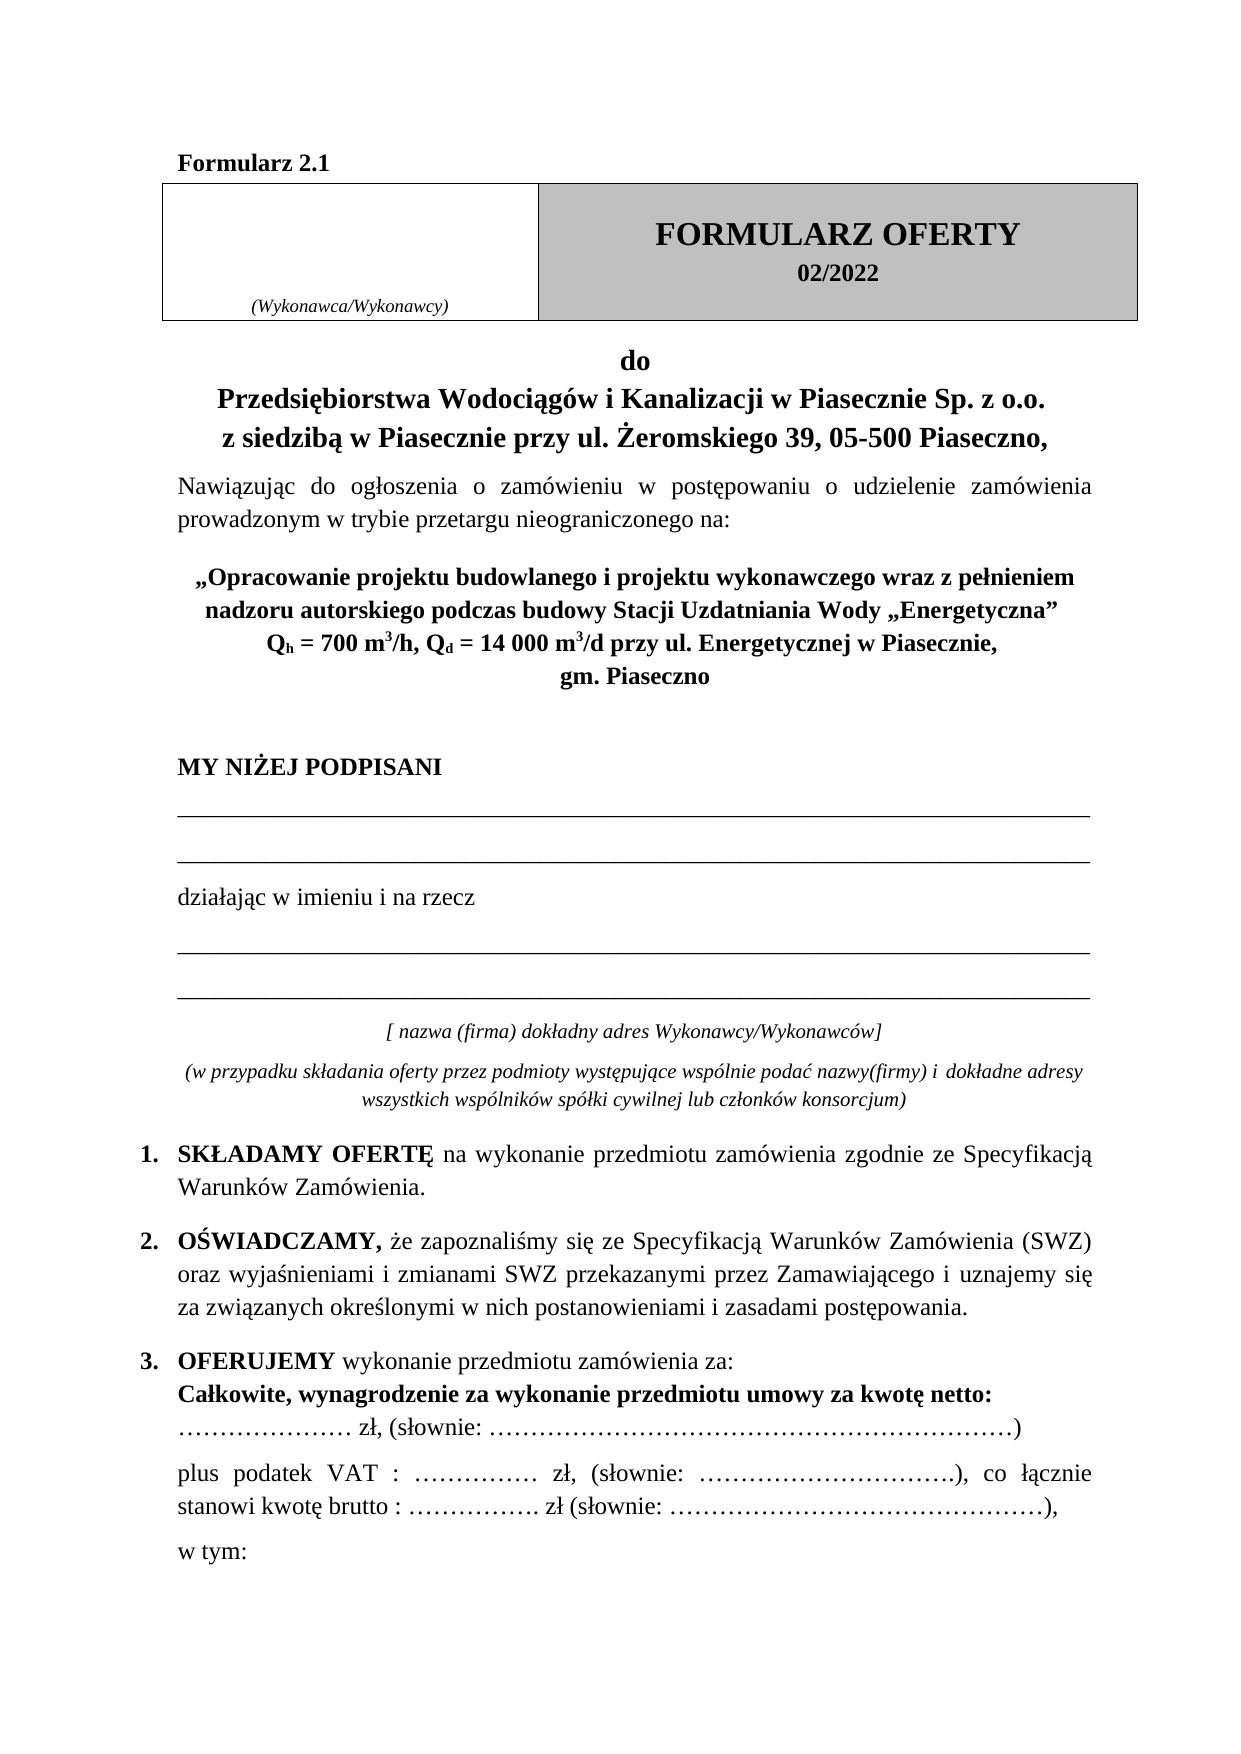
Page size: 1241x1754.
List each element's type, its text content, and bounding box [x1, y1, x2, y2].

list ………………… zł, (słownie: ………………………………………………………) [177, 1412, 1093, 1441]
title Przedsiębiorstwa Wodociągów i Kanalizacji w Piasecznie Sp. z o.o. z siedzibą w Piasecznie przy ul. Żeromskiego 39, 05-500 Piaseczno, [177, 381, 1093, 453]
text w tym: [177, 1536, 1093, 1565]
text (w przypadku składania oferty przez podmioty występujące wspólnie podać nazwy(firmy) i dokładne adresy wszystkich wspólników spółki cywilnej lub członków konsorcjum) [177, 1059, 1093, 1111]
text _________________________________________________________________________ [177, 928, 1093, 957]
list OFERUJEMY wykonanie przedmiotu zamówienia za: [140, 1346, 1093, 1375]
text _________________________________________________________________________ [177, 837, 1093, 866]
subtitle „Opracowanie projektu budowlanego i projektu wykonawczego wraz z pełnieniem nadzoru autorskiego podczas budowy Stacji Uzdatniania Wody „Energetyczna” Qh = 700 m3/h, Qd = 14 000 m3/d przy ul. Energetycznej w Piasecznie, gm. Piaseczno [177, 562, 1093, 690]
text Formularz 2.1 [177, 148, 1093, 176]
list OŚWIADCZAMY, że zapoznaliśmy się ze Specyfikacją Warunków Zamówienia (SWZ) oraz wyjaśnieniami i zmianami SWZ przekazanymi przez Zamawiającego i uznajemy się za związanych określonymi w nich postanowieniami i zasadami postępowania. [140, 1226, 1093, 1321]
text _________________________________________________________________________ [177, 791, 1093, 820]
table_header (Wykonawca/Wykonawcy) [163, 184, 538, 320]
text MY NIŻEJ PODPISANI [177, 752, 1093, 781]
text Nawiązując do ogłoszenia o zamówieniu w postępowaniu o udzielenie zamówienia prowadzonym w trybie przetargu nieograniczonego na: [177, 471, 1093, 533]
title do [177, 343, 1093, 376]
text plus podatek VAT : …………… zł, (słownie: ………………………….), co łącznie stanowi kwotę brutto : ……………. zł (słownie: ………………………………………), [177, 1458, 1093, 1519]
list SKŁADAMY OFERTĘ na wykonanie przedmiotu zamówienia zgodnie ze Specyfikacją Warunków Zamówienia. [140, 1139, 1093, 1201]
text [ nazwa (firma) dokładny adres Wykonawcy/Wykonawców] [177, 1019, 1093, 1043]
text działając w imieniu i na rzecz [177, 882, 1093, 911]
text _________________________________________________________________________ [177, 973, 1093, 1002]
table_header FORMULARZ OFERTY 02/2022 [539, 184, 1137, 320]
list Całkowite, wynagrodzenie za wykonanie przedmiotu umowy za kwotę netto: [177, 1379, 1093, 1408]
